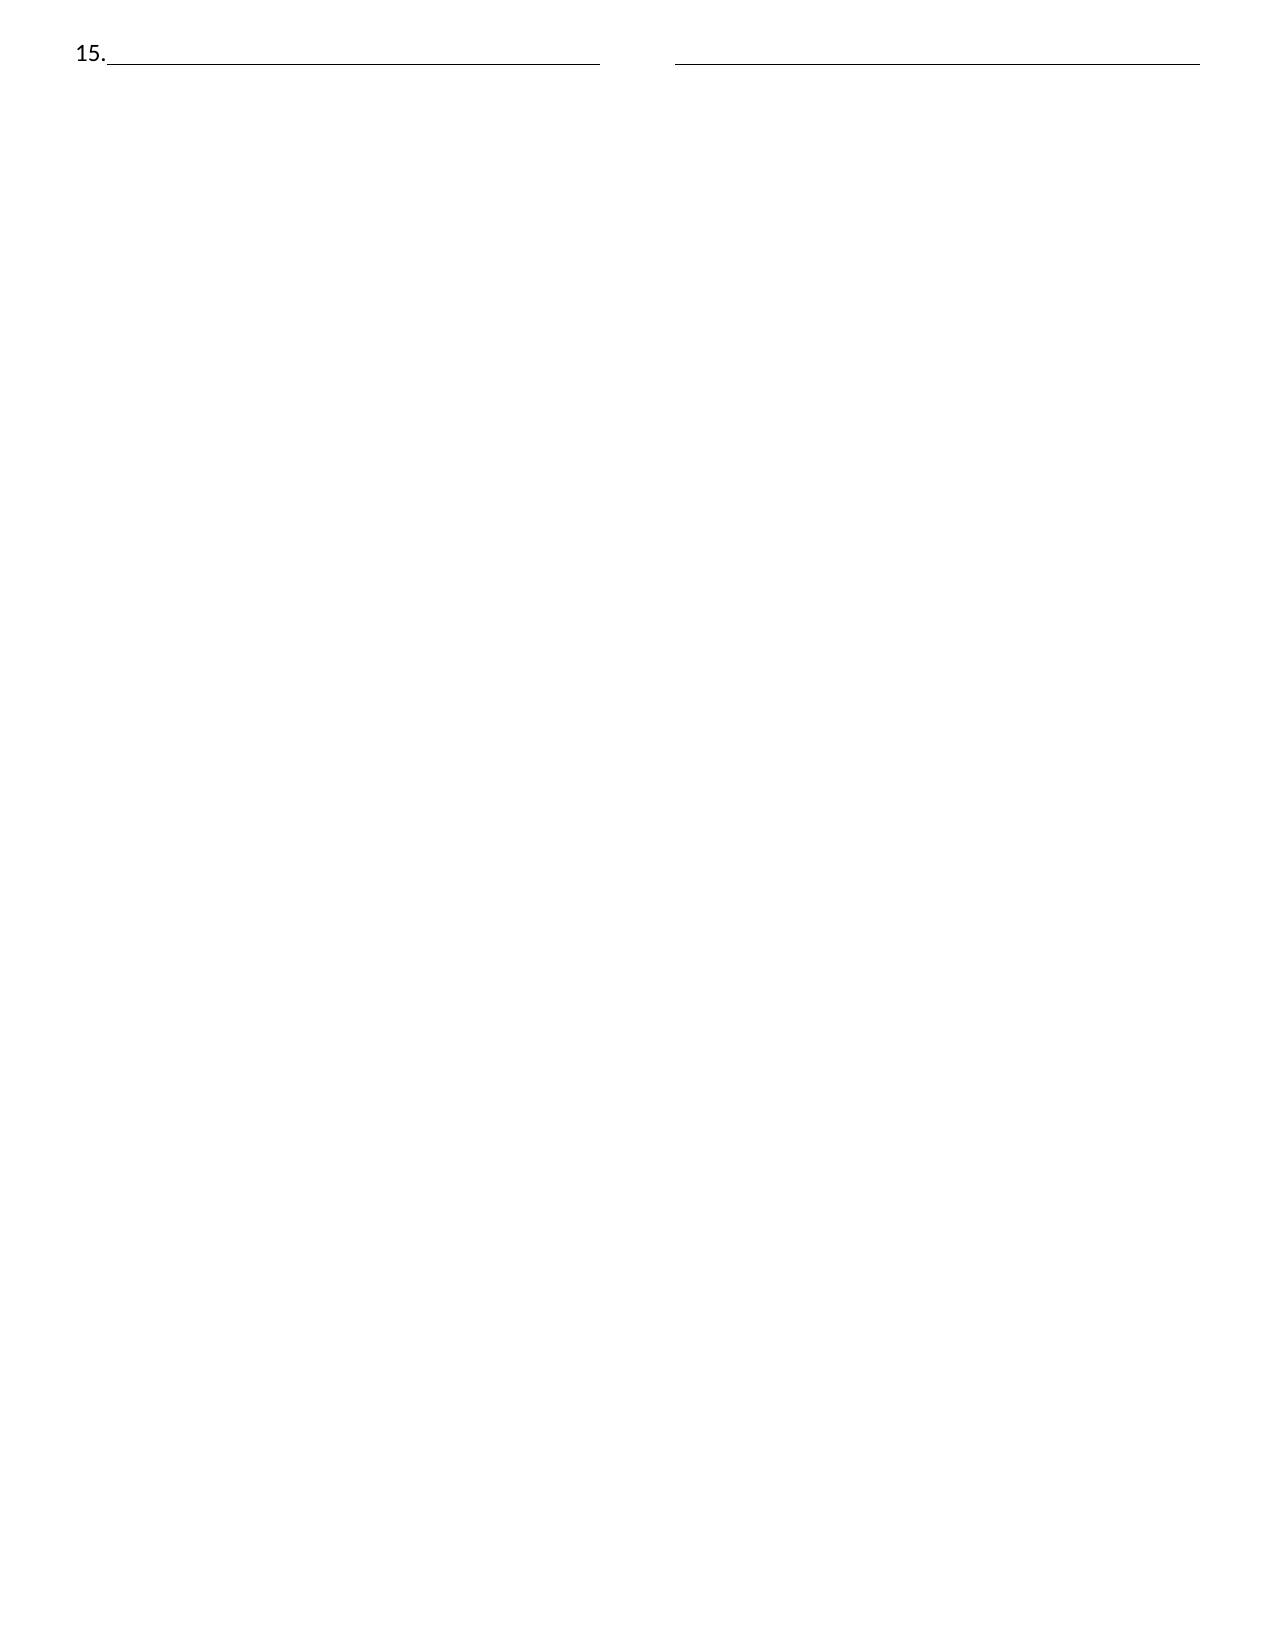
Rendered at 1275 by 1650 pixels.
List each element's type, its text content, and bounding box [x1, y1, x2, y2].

text 15. [75, 37, 1200, 68]
